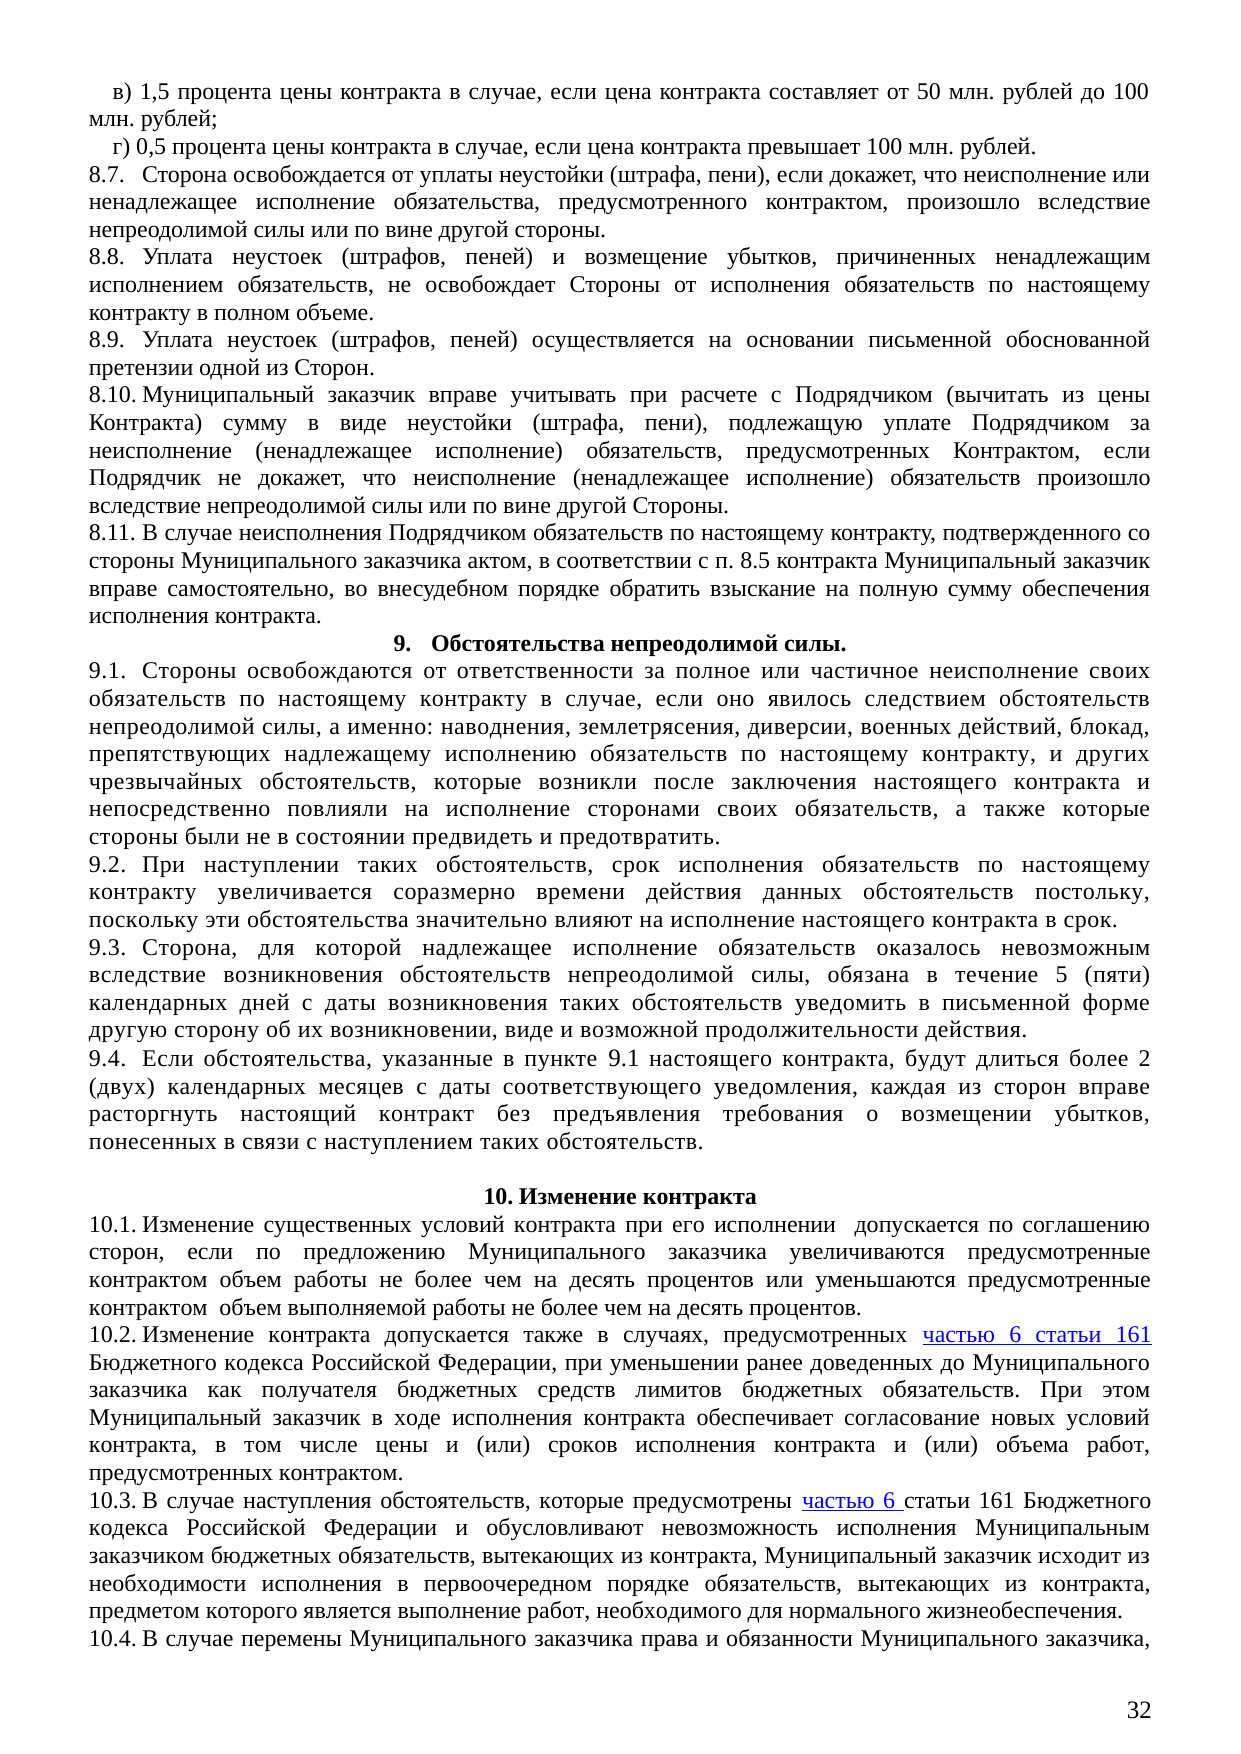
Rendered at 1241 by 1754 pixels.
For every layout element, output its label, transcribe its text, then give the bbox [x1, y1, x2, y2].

list Изменение существенных условий контракта при его исполнении допускается по соглашению сторон, если по предложению Муниципального заказчика увеличиваются предусмотренные контрактом объем работы не более чем на десять процентов или уменьшаются предусмотренные контрактом объем выполняемой работы не более чем на десять процентов. [89, 1210, 1152, 1320]
list В случае наступления обстоятельств, которые предусмотрены частью 6 статьи 161 Бюджетного кодекса Российской Федерации и обусловливают невозможность исполнения Муниципальным заказчиком бюджетных обязательств, вытекающих из контракта, Муниципальный заказчик исходит из необходимости исполнения в первоочередном порядке обязательств, вытекающих из контракта, предметом которого является выполнение работ, необходимого для нормального жизнеобеспечения. [89, 1486, 1152, 1624]
list Изменение контракта [89, 1182, 1152, 1210]
list Муниципальный заказчик вправе учитывать при расчете с Подрядчиком (вычитать из цены Контракта) сумму в виде неустойки (штрафа, пени), подлежащую уплате Подрядчиком за неисполнение (ненадлежащее исполнение) обязательств, предусмотренных Контрактом, если Подрядчик не докажет, что неисполнение (ненадлежащее исполнение) обязательств произошло вследствие непреодолимой силы или по вине другой Стороны. [89, 380, 1152, 518]
list При наступлении таких обстоятельств, срок исполнения обязательств по настоящему контракту увеличивается соразмерно времени действия данных обстоятельств постольку, поскольку эти обстоятельства значительно влияют на исполнение настоящего контракта в срок. [89, 850, 1152, 932]
text в) 1,5 процента цены контракта в случае, если цена контракта составляет от 50 млн. рублей до 100 млн. рублей; [89, 77, 1152, 132]
list В случае неисполнения Подрядчиком обязательств по настоящему контракту, подтвержденного со стороны Муниципального заказчика актом, в соответствии с п. 8.5 контракта Муниципальный заказчик вправе самостоятельно, во внесудебном порядке обратить взыскание на полную сумму обеспечения исполнения контракта. [89, 518, 1152, 629]
text г) 0,5 процента цены контракта в случае, если цена контракта превышает 100 млн. рублей. [89, 132, 1152, 159]
list Если обстоятельства, указанные в пункте 9.1 настоящего контракта, будут длиться более 2 (двух) календарных месяцев с даты соответствующего уведомления, каждая из сторон вправе расторгнуть настоящий контракт без предъявления требования о возмещении убытков, понесенных в связи с наступлением таких обстоятельств. [89, 1043, 1152, 1154]
list Стороны освобождаются от ответственности за полное или частичное неисполнение своих обязательств по настоящему контракту в случае, если оно явилось следствием обстоятельств непреодолимой силы, а именно: наводнения, землетрясения, диверсии, военных действий, блокад, препятствующих надлежащему исполнению обязательств по настоящему контракту, и других чрезвычайных обстоятельств, которые возникли после заключения настоящего контракта и непосредственно повлияли на исполнение сторонами своих обязательств, а также которые стороны были не в состоянии предвидеть и предотвратить. [89, 656, 1152, 850]
list Сторона освобождается от уплаты неустойки (штрафа, пени), если докажет, что неисполнение или ненадлежащее исполнение обязательства, предусмотренного контрактом, произошло вследствие непреодолимой силы или по вине другой стороны. [89, 159, 1152, 242]
list Обстоятельства непреодолимой силы. [89, 629, 1152, 656]
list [89, 1624, 1152, 1651]
list Изменение контракта допускается также в случаях, предусмотренных частью 6 статьи 161 Бюджетного кодекса Российской Федерации, при уменьшении ранее доведенных до Муниципального заказчика как получателя бюджетных средств лимитов бюджетных обязательств. При этом Муниципальный заказчик в ходе исполнения контракта обеспечивает согласование новых условий контракта, в том числе цены и (или) сроков исполнения контракта и (или) объема работ, предусмотренных контрактом. [89, 1320, 1152, 1486]
list Сторона, для которой надлежащее исполнение обязательств оказалось невозможным вследствие возникновения обстоятельств непреодолимой силы, обязана в течение 5 (пяти) календарных дней с даты возникновения таких обстоятельств уведомить в письменной форме другую сторону об их возникновении, виде и возможной продолжительности действия. [89, 932, 1152, 1043]
list Уплата неустоек (штрафов, пеней) осуществляется на основании письменной обоснованной претензии одной из Сторон. [89, 325, 1152, 380]
list Уплата неустоек (штрафов, пеней) и возмещение убытков, причиненных ненадлежащим исполнением обязательств, не освобождает Стороны от исполнения обязательств по настоящему контракту в полном объеме. [89, 242, 1152, 325]
